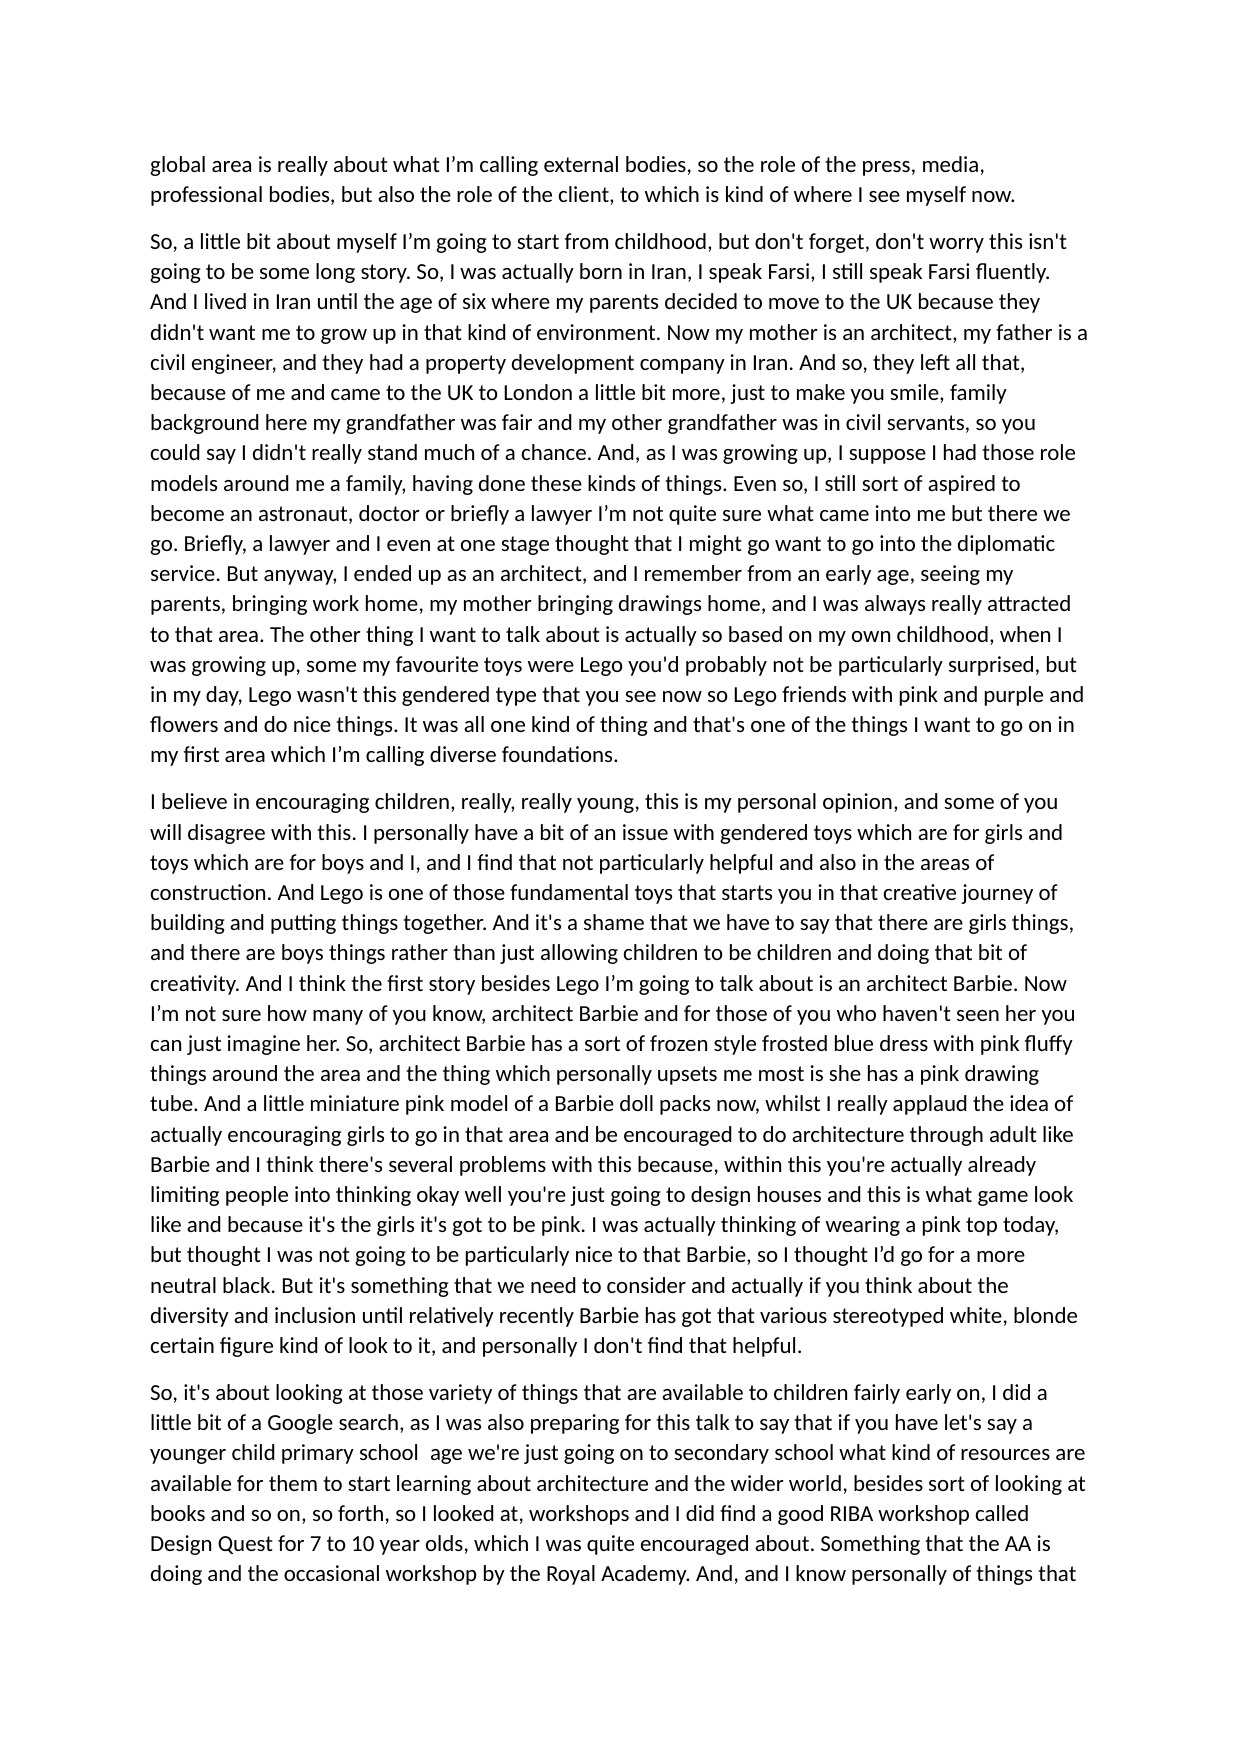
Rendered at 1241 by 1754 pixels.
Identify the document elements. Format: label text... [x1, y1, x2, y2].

text I believe in encouraging children, really, really young, this is my personal opinion, and some of you will disagree with this. I personally have a bit of an issue with gendered toys which are for girls and toys which are for boys and I, and I find that not particularly helpful and also in the areas of construction. And Lego is one of those fundamental toys that starts you in that creative journey of building and putting things together. And it's a shame that we have to say that there are girls things, and there are boys things rather than just allowing children to be children and doing that bit of creativity. And I think the first story besides Lego I’m going to talk about is an architect Barbie. Now I’m not sure how many of you know, architect Barbie and for those of you who haven't seen her you can just imagine her. So, architect Barbie has a sort of frozen style frosted blue dress with pink fluffy things around the area and the thing which personally upsets me most is she has a pink drawing tube. And a little miniature pink model of a Barbie doll packs now, whilst I really applaud the idea of actually encouraging girls to go in that area and be encouraged to do architecture through adult like Barbie and I think there's several problems with this because, within this you're actually already limiting people into thinking okay well you're just going to design houses and this is what game look like and because it's the girls it's got to be pink. I was actually thinking of wearing a pink top today, but thought I was not going to be particularly nice to that Barbie, so I thought I’d go for a more neutral black. But it's something that we need to consider and actually if you think about the diversity and inclusion until relatively recently Barbie has got that various stereotyped white, blonde certain figure kind of look to it, and personally I don't find that helpful. [150, 787, 1090, 1359]
text So, a little bit about myself I’m going to start from childhood, but don't forget, don't worry this isn't going to be some long story. So, I was actually born in Iran, I speak Farsi, I still speak Farsi fluently. And I lived in Iran until the age of six where my parents decided to move to the UK because they didn't want me to grow up in that kind of environment. Now my mother is an architect, my father is a civil engineer, and they had a property development company in Iran. And so, they left all that, because of me and came to the UK to London a little bit more, just to make you smile, family background here my grandfather was fair and my other grandfather was in civil servants, so you could say I didn't really stand much of a chance. And, as I was growing up, I suppose I had those role models around me a family, having done these kinds of things. Even so, I still sort of aspired to become an astronaut, doctor or briefly a lawyer I’m not quite sure what came into me but there we go. Briefly, a lawyer and I even at one stage thought that I might go want to go into the diplomatic service. But anyway, I ended up as an architect, and I remember from an early age, seeing my parents, bringing work home, my mother bringing drawings home, and I was always really attracted to that area. The other thing I want to talk about is actually so based on my own childhood, when I was growing up, some my favourite toys were Lego you'd probably not be particularly surprised, but in my day, Lego wasn't this gendered type that you see now so Lego friends with pink and purple and flowers and do nice things. It was all one kind of thing and that's one of the things I want to go on in my first area which I’m calling diverse foundations. [150, 227, 1090, 769]
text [150, 1378, 1090, 1587]
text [150, 150, 1090, 208]
